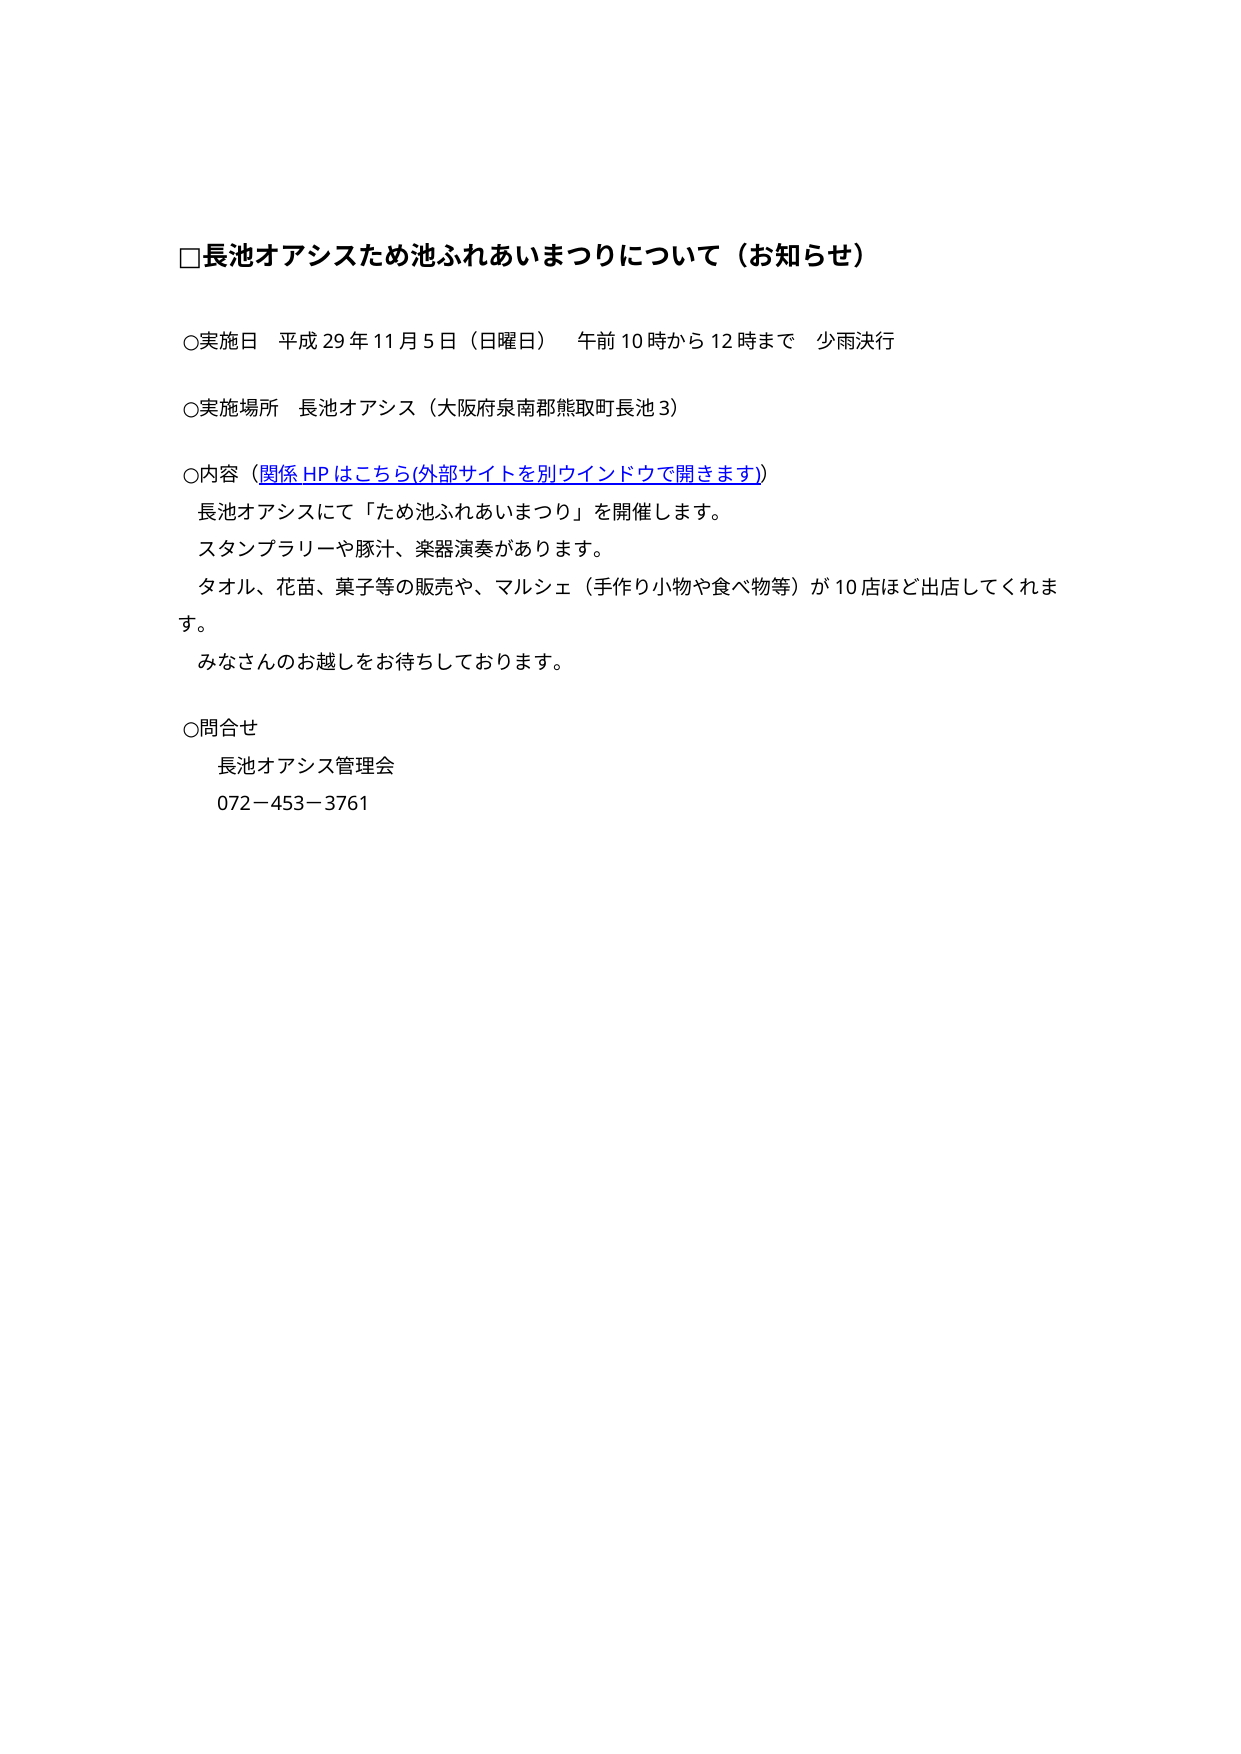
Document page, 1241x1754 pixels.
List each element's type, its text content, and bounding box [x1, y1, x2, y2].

text ○内容（関係HPはこちら(外部サイトを別ウインドウで開きます)） 長池オアシスにて「ため池ふれあいまつり」を開催します。 スタンプラリーや豚汁、楽器演奏があります。 タオル、花苗、菓子等の販売や、マルシェ（手作り小物や食べ物等）が10店ほど出店してくれます。 みなさんのお越しをお待ちしております。 [177, 454, 1063, 679]
text ○実施日 平成29年11月5日（日曜日） 午前10時から12時まで 少雨決行 [177, 321, 1063, 358]
text □長池オアシスため池ふれあいまつりについて（お知らせ） [177, 217, 1063, 292]
text ○実施場所 長池オアシス（大阪府泉南郡熊取町長池3） [177, 388, 1063, 425]
text ○問合せ 長池オアシス管理会 072－453－3761 [177, 708, 1063, 821]
